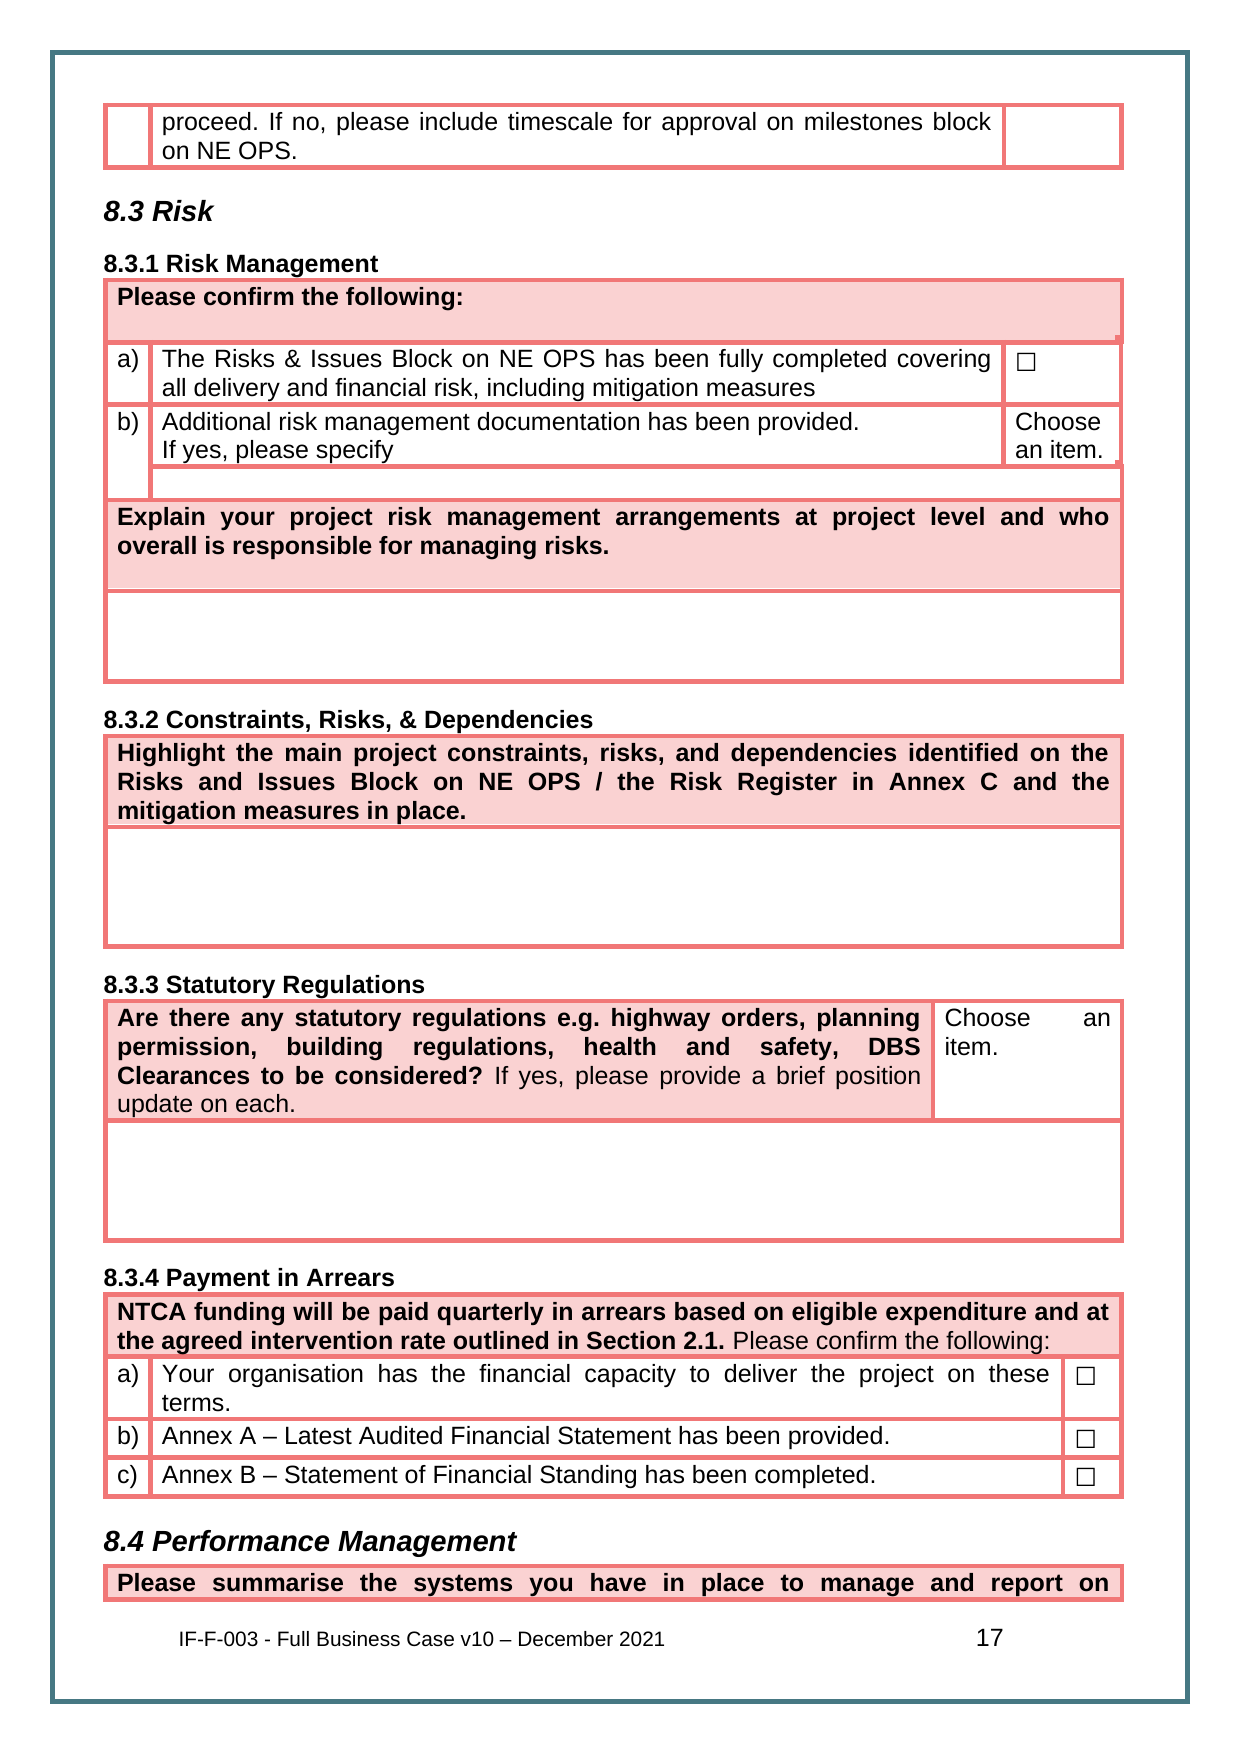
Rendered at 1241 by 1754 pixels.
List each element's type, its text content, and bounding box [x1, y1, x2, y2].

table_cell b) [108, 1421, 148, 1455]
table_cell a) [108, 107, 148, 165]
table_cell Annex B – Statement of Financial Standing has been completed. [153, 1460, 1061, 1494]
table_cell [108, 829, 1120, 944]
table_cell [153, 469, 1120, 497]
table_cell [108, 593, 1120, 679]
subtitle 8.4 Performance Management [103, 1524, 1053, 1557]
subtitle 8.3.2 Constraints, Risks, & Dependencies [103, 705, 1053, 734]
table_cell Additional risk management documentation has been provided. If yes, please specify [153, 407, 1001, 464]
subtitle 8.3.4 Payment in Arrears [103, 1263, 1053, 1292]
table_header Please confirm the following: [108, 282, 1120, 340]
table_cell Explain your project risk management arrangements at project level and who overall is responsible for managing risks. [108, 502, 1120, 588]
table_cell Annex A – Latest Audited Financial Statement has been provided. [153, 1421, 1061, 1455]
subtitle 8.3.3 Statutory Regulations [103, 970, 1053, 998]
table_cell b) [108, 407, 148, 497]
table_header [108, 1568, 1120, 1597]
subtitle 8.3.1 Risk Management [103, 249, 1053, 277]
table_cell [108, 1123, 1120, 1238]
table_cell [153, 107, 1002, 165]
table_cell Your organisation has the financial capacity to deliver the project on these terms. [153, 1359, 1061, 1417]
table_cell The Risks & Issues Block on NE OPS has been fully completed covering all delivery and financial risk, including mitigation measures [153, 345, 1001, 402]
table_cell c) [108, 1460, 148, 1494]
table_header Are there any statutory regulations e.g. highway orders, planning permission, building regulations, health and safety, DBS Clearances to be considered? If yes, please provide a brief position update on each. [108, 1003, 931, 1118]
table_cell a) [108, 345, 148, 402]
table_header Highlight the main project constraints, risks, and dependencies identified on the Risks and Issues Block on NE OPS / the Risk Register in Annex C and the mitigation measures in place. [108, 738, 1120, 824]
table_cell a) [108, 1359, 148, 1417]
table_header NTCA funding will be paid quarterly in arrears based on eligible expenditure and at the agreed intervention rate outlined in Section 2.1. Please confirm the following: [108, 1297, 1119, 1354]
subtitle 8.3 Risk [103, 194, 1053, 228]
